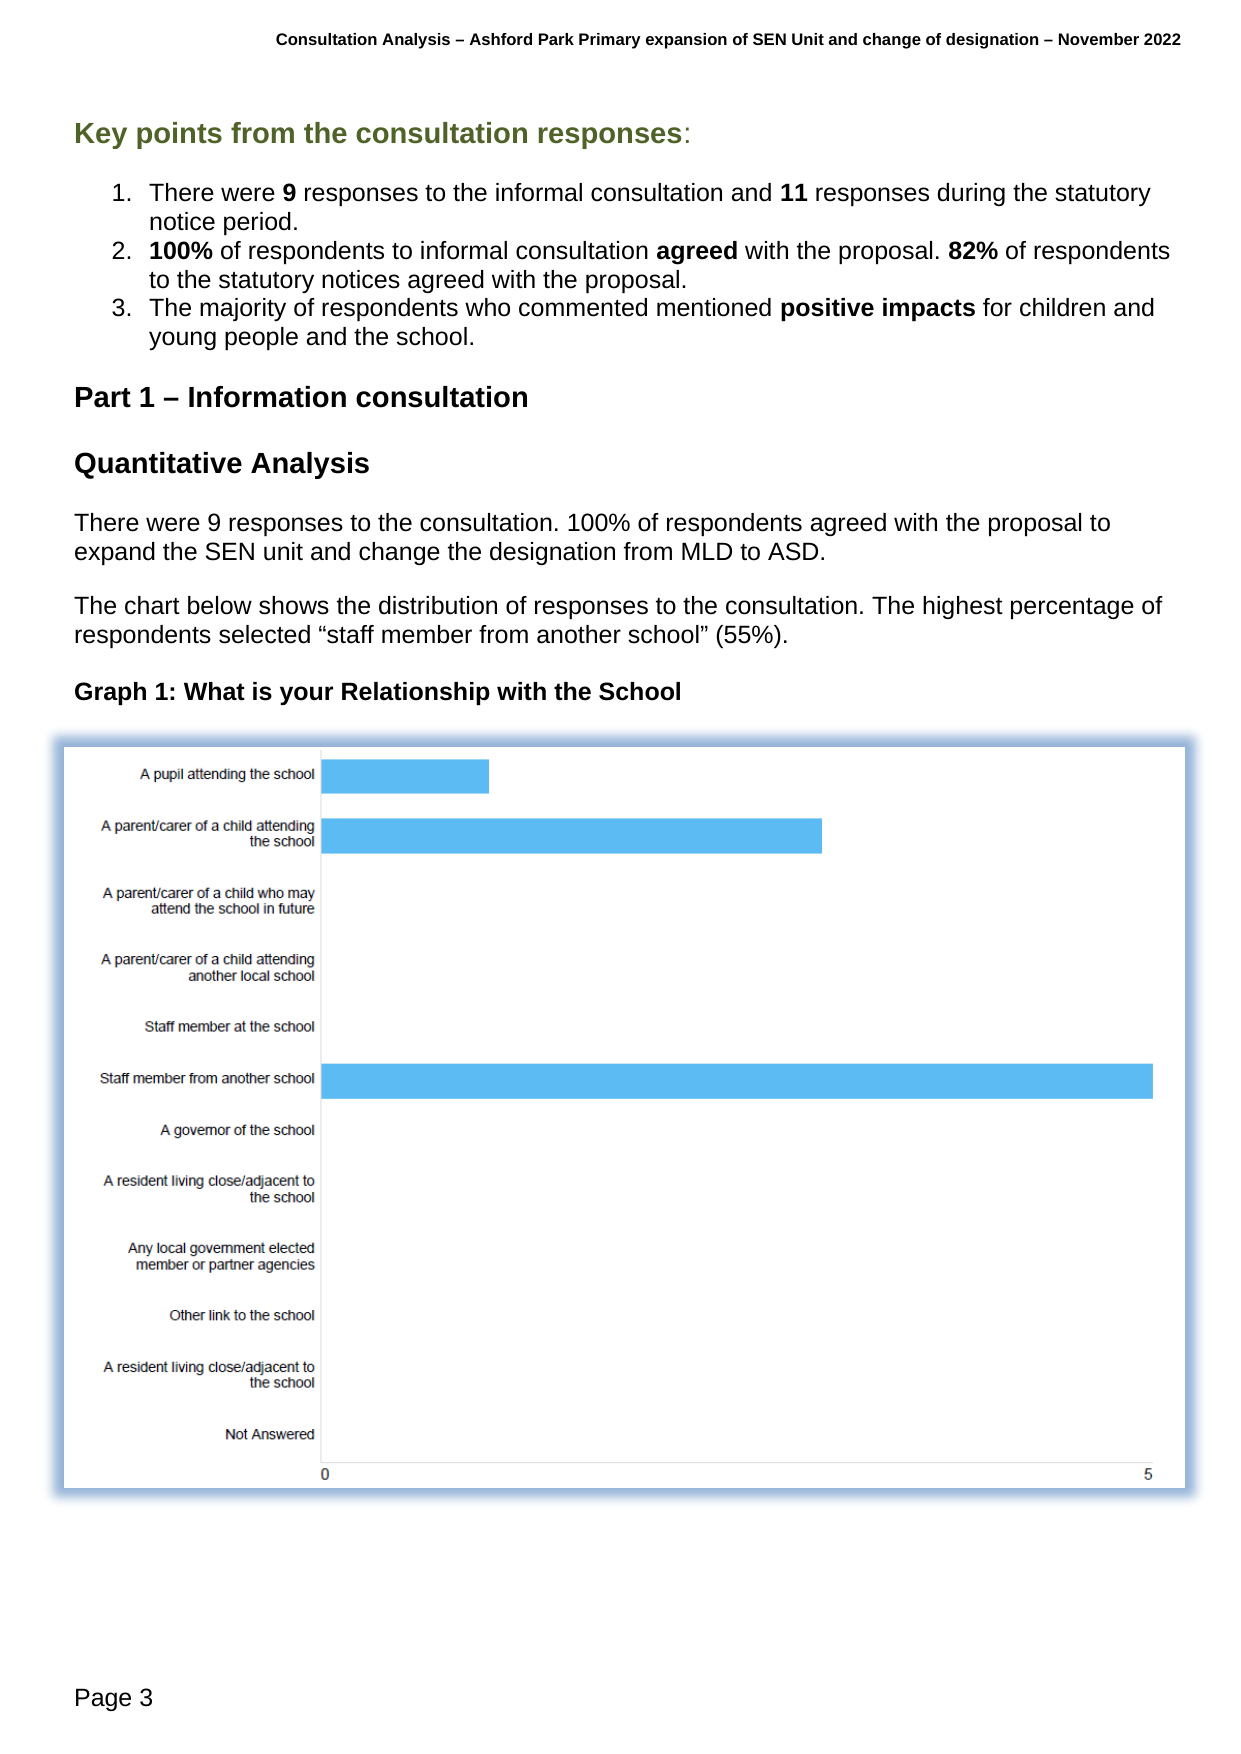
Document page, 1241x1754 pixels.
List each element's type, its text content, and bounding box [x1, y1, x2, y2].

text There were 9 responses to the consultation. 100% of respondents agreed with the proposal to expand the SEN unit and change the designation from MLD to ASD. [74, 508, 1181, 566]
list 100% of respondents to informal consultation agreed with the proposal. 82% of respondents to the statutory notices agreed with the proposal. [111, 236, 1181, 293]
text Part 1 – Information consultation [74, 380, 1181, 413]
list There were 9 responses to the informal consultation and 11 responses during the statutory notice period. [111, 178, 1181, 236]
text The chart below shows the distribution of responses to the consultation. The highest percentage of respondents selected “staff member from another school” (55%). [74, 591, 1181, 648]
text Key points from the consultation responses: [74, 116, 1181, 150]
picture [64, 747, 1185, 1488]
subtitle Quantitative Analysis [74, 446, 1181, 480]
text Graph 1: What is your Relationship with the School [74, 677, 1181, 706]
list The majority of respondents who commented mentioned positive impacts for children and young people and the school. [111, 293, 1181, 351]
